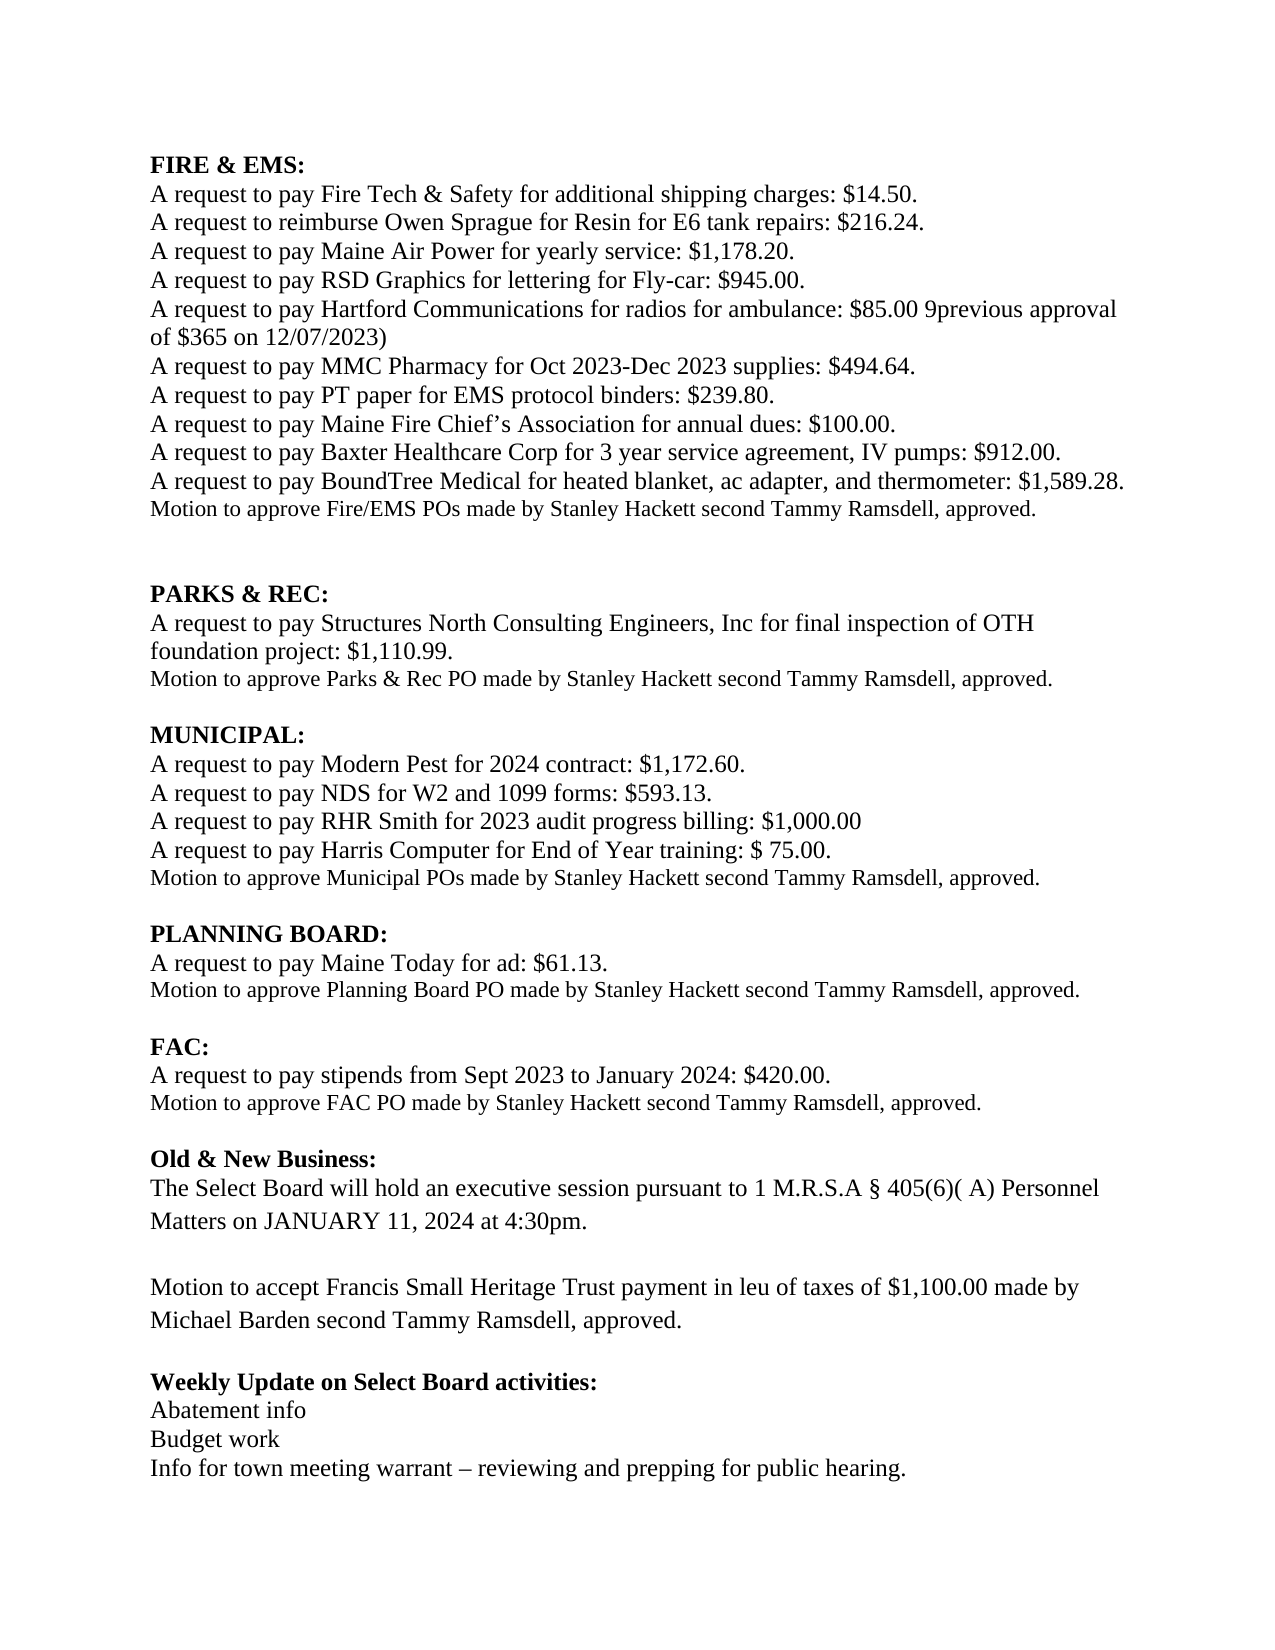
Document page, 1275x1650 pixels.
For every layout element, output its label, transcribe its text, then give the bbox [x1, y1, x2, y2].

text The Select Board will hold an executive session pursuant to 1 M.R.S.A § 405(6)( A) Personnel Matters on JANUARY 11, 2024 at 4:30pm. [150, 1173, 1125, 1235]
text A request to pay Maine Today for ad: $61.13. [150, 948, 1125, 977]
text A request to pay Maine Air Power for yearly service: $1,178.20. [150, 236, 1125, 265]
text Motion to accept Francis Small Heritage Trust payment in leu of taxes of $1,100.00 made by Michael Barden second Tammy Ramsdell, approved. [150, 1272, 1125, 1334]
text PARKS & REC: [150, 579, 1125, 608]
text FAC: [150, 1032, 1125, 1060]
text Motion to approve Parks & Rec PO made by Stanley Hackett second Tammy Ramsdell, approved. [150, 665, 1125, 691]
text A request to pay Fire Tech & Safety for additional shipping charges: $14.50. [150, 179, 1125, 207]
text Budget work [150, 1424, 1125, 1453]
text FIRE & EMS: [150, 150, 1125, 179]
text A request to pay stipends from Sept 2023 to January 2024: $420.00. [150, 1060, 1125, 1089]
text Weekly Update on Select Board activities: [150, 1367, 1125, 1396]
text A request to pay Harris Computer for End of Year training: $ 75.00. [150, 835, 1125, 864]
text Motion to approve Municipal POs made by Stanley Hackett second Tammy Ramsdell, approved. [150, 864, 1125, 890]
text A request to pay Hartford Communications for radios for ambulance: $85.00 9previous approval of $365 on 12/07/2023) [150, 294, 1125, 351]
text A request to pay Modern Pest for 2024 contract: $1,172.60. [150, 749, 1125, 778]
text Motion to approve Planning Board PO made by Stanley Hackett second Tammy Ramsdell, approved. [150, 977, 1125, 1003]
text A request to pay PT paper for EMS protocol binders: $239.80. [150, 380, 1125, 409]
text Motion to approve FAC PO made by Stanley Hackett second Tammy Ramsdell, approved. [150, 1089, 1125, 1116]
text A request to pay Baxter Healthcare Corp for 3 year service agreement, IV pumps: $912.00. [150, 437, 1125, 466]
text MUNICIPAL: [150, 720, 1125, 749]
text Info for town meeting warrant – reviewing and prepping for public hearing. [150, 1453, 1125, 1482]
text A request to reimburse Owen Sprague for Resin for E6 tank repairs: $216.24. [150, 207, 1125, 236]
text A request to pay RHR Smith for 2023 audit progress billing: $1,000.00 [150, 806, 1125, 835]
text Abatement info [150, 1396, 1125, 1424]
text A request to pay Maine Fire Chief’s Association for annual dues: $100.00. [150, 409, 1125, 437]
text A request to pay RSD Graphics for lettering for Fly-car: $945.00. [150, 265, 1125, 294]
text Old & New Business: [150, 1144, 1125, 1173]
text A request to pay MMC Pharmacy for Oct 2023-Dec 2023 supplies: $494.64. [150, 351, 1125, 380]
text A request to pay NDS for W2 and 1099 forms: $593.13. [150, 778, 1125, 806]
text PLANNING BOARD: [150, 919, 1125, 948]
text A request to pay Structures North Consulting Engineers, Inc for final inspection of OTH foundation project: $1,110.99. [150, 608, 1125, 665]
text A request to pay BoundTree Medical for heated blanket, ac adapter, and thermometer: $1,589.28. [150, 466, 1125, 495]
text Motion to approve Fire/EMS POs made by Stanley Hackett second Tammy Ramsdell, approved. [150, 495, 1125, 521]
